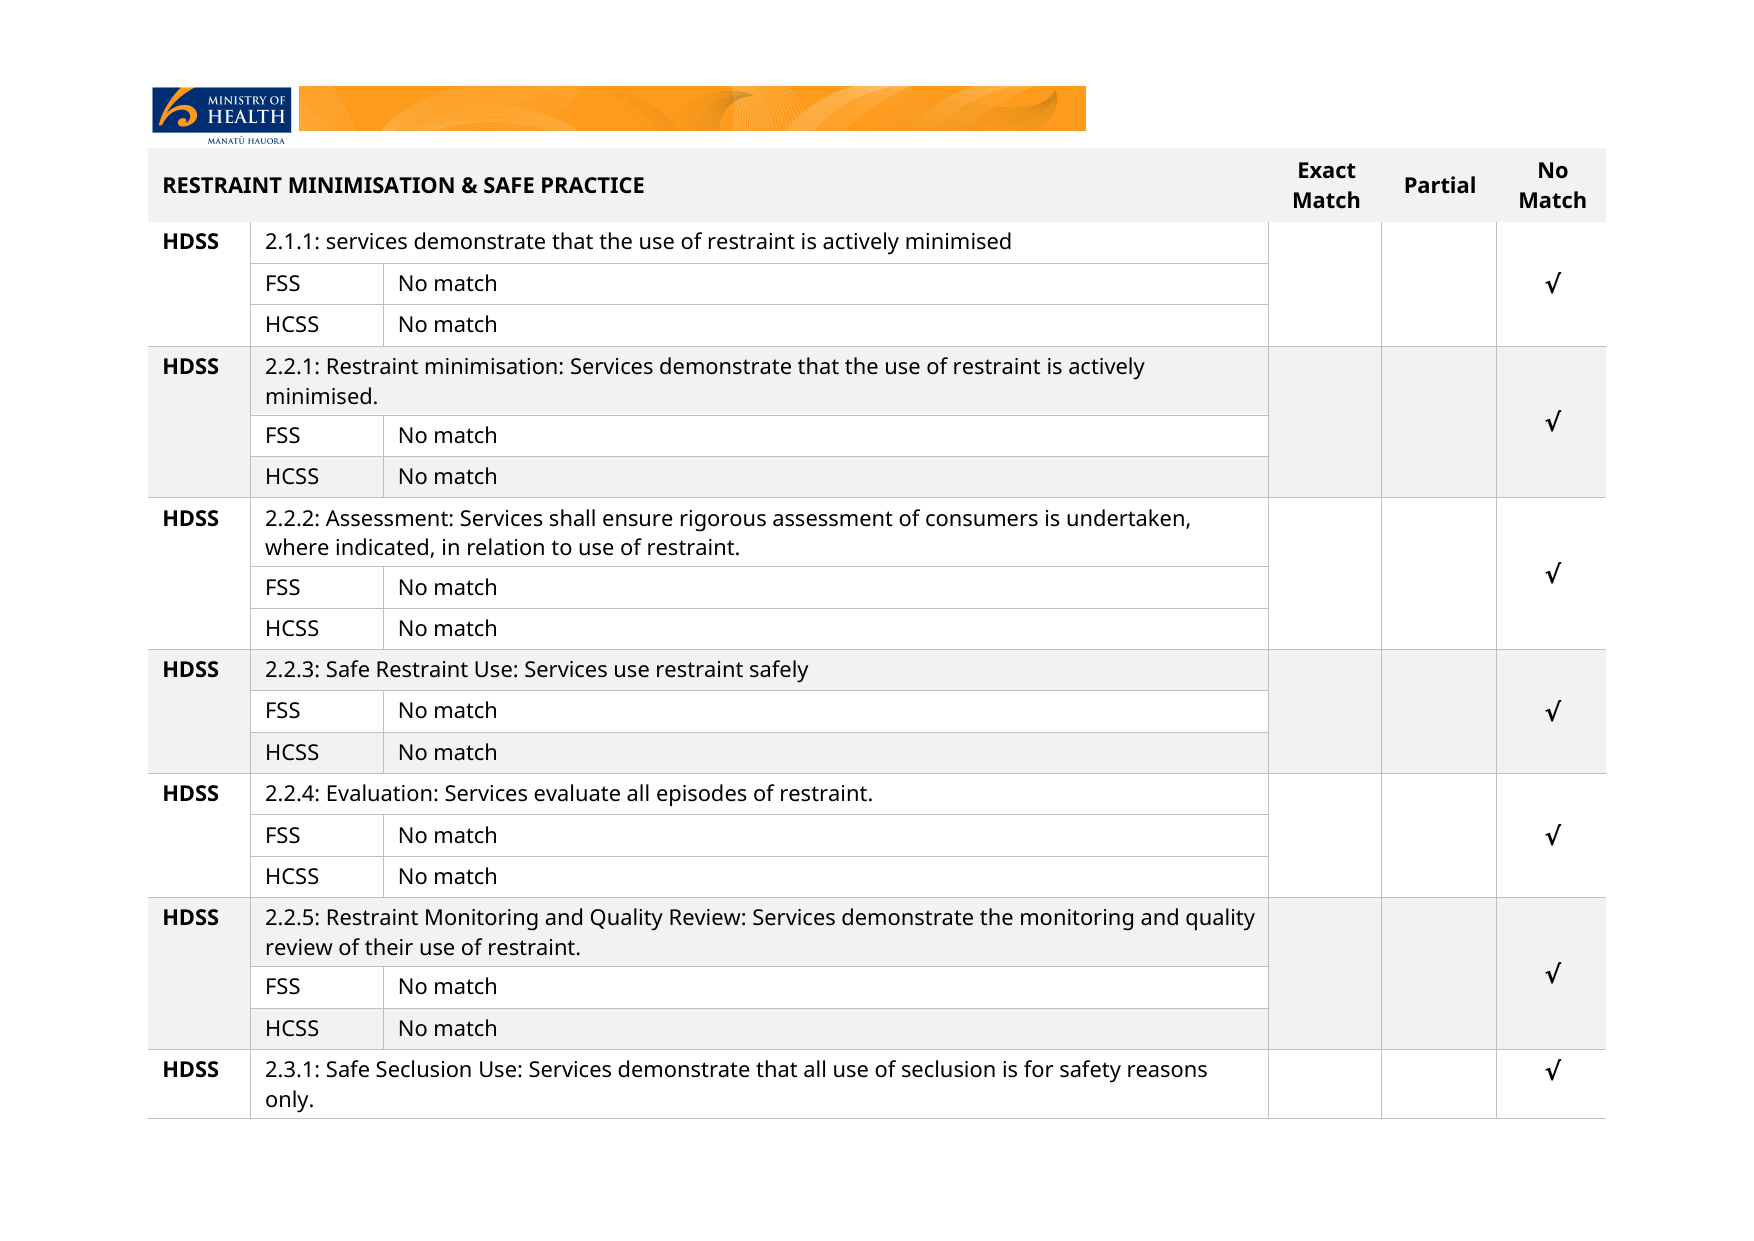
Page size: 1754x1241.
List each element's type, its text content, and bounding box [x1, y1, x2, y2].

table_cell FSS [251, 691, 383, 732]
table_cell [1269, 774, 1381, 897]
table_cell [1382, 774, 1496, 897]
table_header No Match [1496, 148, 1606, 222]
table_cell No match [384, 967, 1268, 1007]
table_header Partial [1381, 148, 1496, 222]
table_cell [1269, 347, 1381, 497]
table_cell HCSS [251, 305, 383, 346]
table_cell No match [384, 416, 1268, 456]
table_cell [1382, 650, 1496, 773]
table_cell FSS [251, 416, 383, 456]
table_cell HCSS [251, 733, 383, 773]
table_cell HDSS [148, 222, 250, 346]
table_cell √ [1497, 774, 1606, 897]
table_cell No match [384, 567, 1268, 608]
table_header RESTRAINT MINIMISATION & SAFE PRACTICE [148, 148, 1269, 222]
table_cell [1269, 1050, 1381, 1118]
table_cell No match [384, 857, 1268, 897]
table_cell 2.2.5: Restraint Monitoring and Quality Review: Services demonstrate the monitoring and quality review of their use of restraint. [251, 898, 1268, 966]
table_cell HDSS [148, 898, 250, 1049]
table_cell [1269, 222, 1381, 346]
table_cell [1269, 498, 1381, 649]
table_cell 2.2.2: Assessment: Services shall ensure rigorous assessment of consumers is undertaken, where indicated, in relation to use of restraint. [251, 498, 1268, 566]
table_cell [1269, 898, 1381, 1049]
table_cell √ [1497, 222, 1606, 346]
table_cell [1382, 347, 1496, 497]
table_cell HCSS [251, 609, 383, 649]
table_cell HCSS [251, 857, 383, 897]
table_cell √ [1497, 650, 1606, 773]
table_cell 2.3.1: Safe Seclusion Use: Services demonstrate that all use of seclusion is for safety reasons only. [251, 1050, 1268, 1118]
table_cell FSS [251, 815, 383, 856]
table_cell No match [384, 457, 1268, 497]
table_cell [1382, 498, 1496, 649]
table_cell [1382, 1050, 1496, 1118]
table_cell FSS [251, 967, 383, 1007]
table_cell No match [384, 609, 1268, 649]
table_cell [1382, 898, 1496, 1049]
table_cell 2.2.4: Evaluation: Services evaluate all episodes of restraint. [251, 774, 1268, 814]
table_cell HDSS [148, 498, 250, 649]
table_cell FSS [251, 567, 383, 608]
table_cell [1382, 222, 1496, 346]
table_cell HDSS [148, 1050, 250, 1118]
table_cell HCSS [251, 1009, 383, 1049]
table_cell No match [384, 691, 1268, 732]
table_cell 2.1.1: services demonstrate that the use of restraint is actively minimised [251, 222, 1268, 263]
table_cell √ [1497, 347, 1606, 497]
table_header Exact Match [1269, 148, 1381, 222]
table_cell No match [384, 305, 1268, 346]
table_cell No match [384, 815, 1268, 856]
table_cell HDSS [148, 347, 250, 497]
table_cell √ [1497, 498, 1606, 649]
table_cell 2.2.3: Safe Restraint Use: Services use restraint safely [251, 650, 1268, 690]
table_cell No match [384, 1009, 1268, 1049]
table_cell √ [1497, 1050, 1606, 1118]
table_cell HCSS [251, 457, 383, 497]
table_cell FSS [251, 264, 383, 304]
table_cell √ [1497, 898, 1606, 1049]
table_cell HDSS [148, 774, 250, 897]
table_cell [1269, 650, 1381, 773]
table_cell 2.2.1: Restraint minimisation: Services demonstrate that the use of restraint is actively minimised. [251, 347, 1268, 414]
table_cell No match [384, 733, 1268, 773]
table_cell No match [384, 264, 1268, 304]
table_cell HDSS [148, 650, 250, 773]
